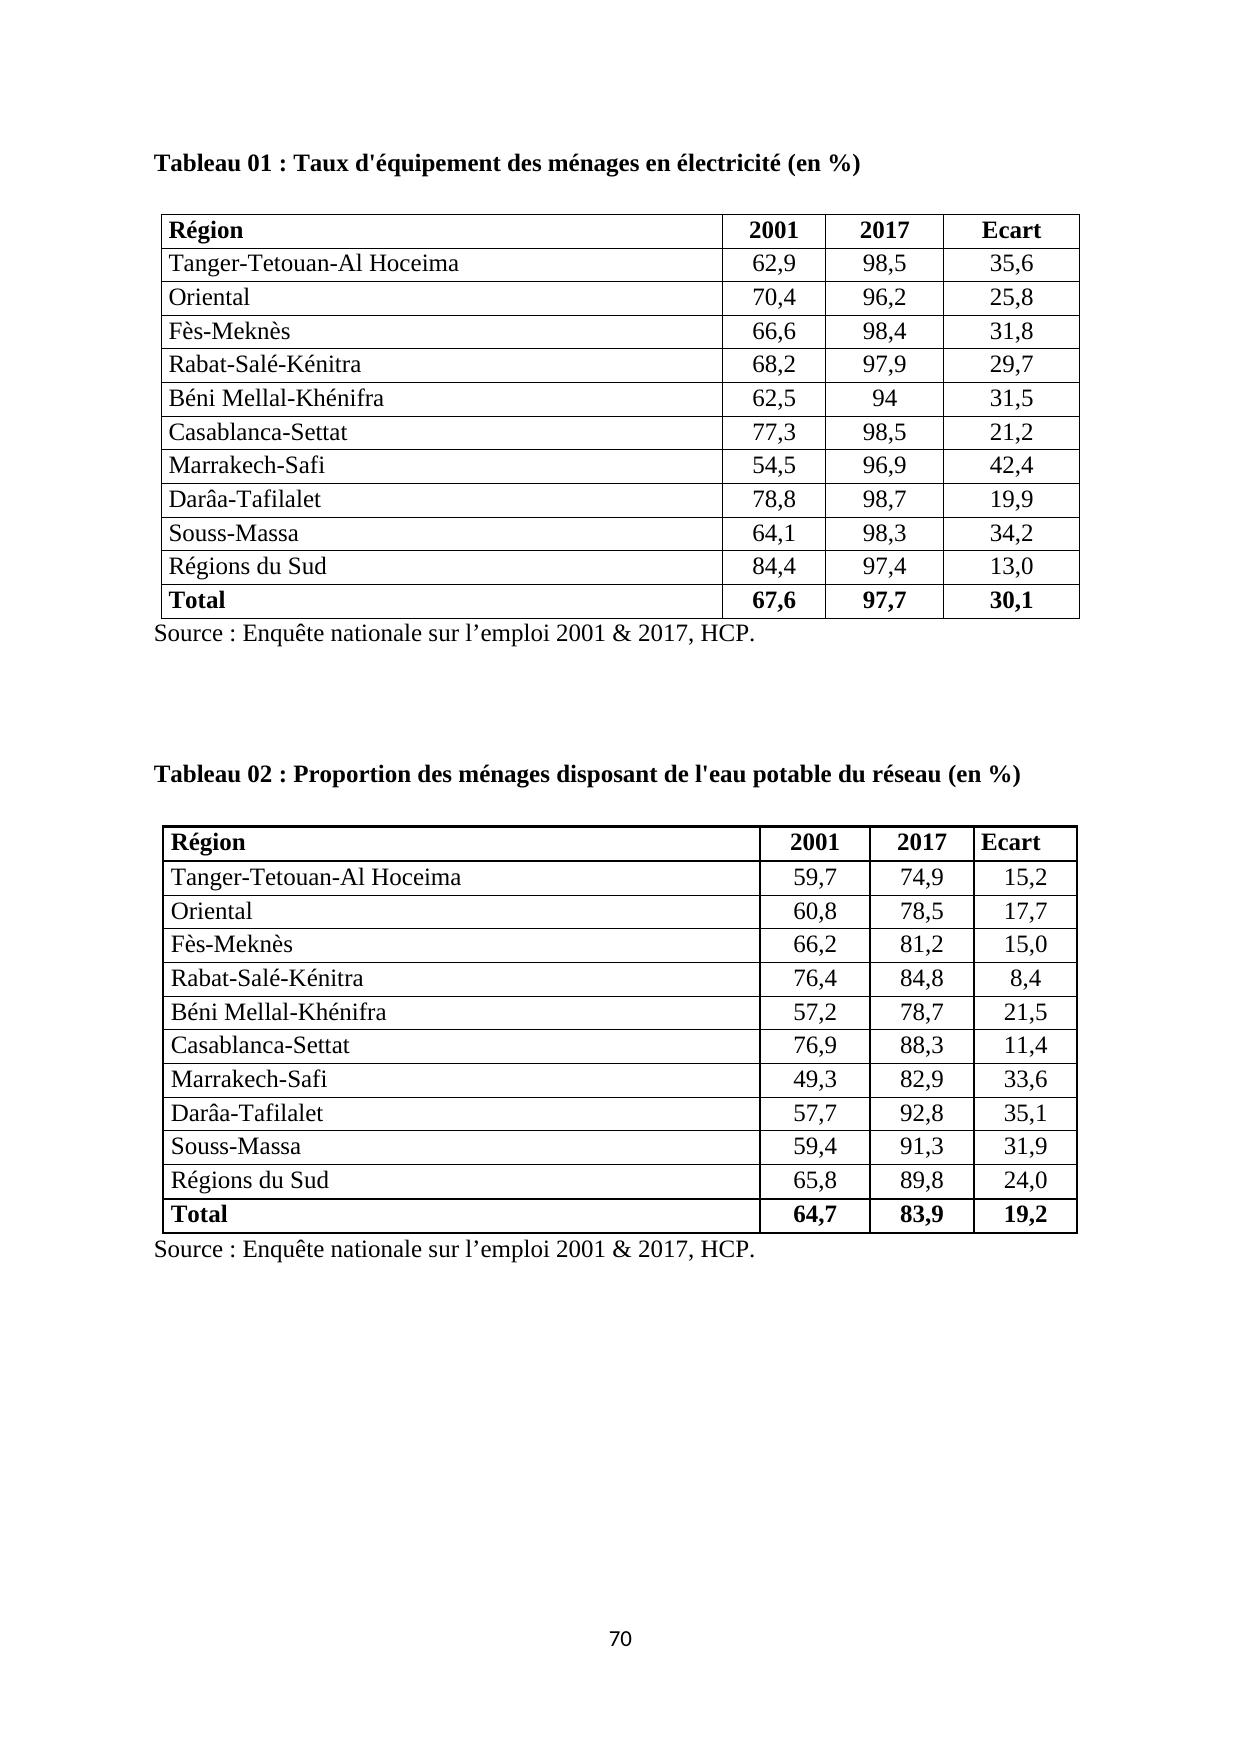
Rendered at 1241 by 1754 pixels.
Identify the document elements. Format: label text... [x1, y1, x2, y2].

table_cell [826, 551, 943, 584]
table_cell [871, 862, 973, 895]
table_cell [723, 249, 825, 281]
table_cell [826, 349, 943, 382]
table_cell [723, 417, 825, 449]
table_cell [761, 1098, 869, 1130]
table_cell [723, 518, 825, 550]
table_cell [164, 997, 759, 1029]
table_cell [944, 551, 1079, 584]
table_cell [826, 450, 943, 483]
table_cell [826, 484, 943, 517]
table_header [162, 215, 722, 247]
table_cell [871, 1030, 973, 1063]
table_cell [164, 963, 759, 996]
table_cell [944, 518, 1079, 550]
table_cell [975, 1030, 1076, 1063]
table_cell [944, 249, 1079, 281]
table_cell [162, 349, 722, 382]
text Tableau 02 : Proportion des ménages disposant de l'eau potable du réseau (en %) [153, 759, 1092, 788]
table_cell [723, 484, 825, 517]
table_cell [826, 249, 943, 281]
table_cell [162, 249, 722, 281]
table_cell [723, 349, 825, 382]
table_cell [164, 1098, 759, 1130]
text Source : Enquête nationale sur l’emploi 2001 & 2017, HCP. [153, 1234, 1092, 1263]
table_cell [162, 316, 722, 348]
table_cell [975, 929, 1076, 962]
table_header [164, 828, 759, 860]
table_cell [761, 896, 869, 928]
text Tableau 01 : Taux d'équipement des ménages en électricité (en %) [153, 148, 1092, 176]
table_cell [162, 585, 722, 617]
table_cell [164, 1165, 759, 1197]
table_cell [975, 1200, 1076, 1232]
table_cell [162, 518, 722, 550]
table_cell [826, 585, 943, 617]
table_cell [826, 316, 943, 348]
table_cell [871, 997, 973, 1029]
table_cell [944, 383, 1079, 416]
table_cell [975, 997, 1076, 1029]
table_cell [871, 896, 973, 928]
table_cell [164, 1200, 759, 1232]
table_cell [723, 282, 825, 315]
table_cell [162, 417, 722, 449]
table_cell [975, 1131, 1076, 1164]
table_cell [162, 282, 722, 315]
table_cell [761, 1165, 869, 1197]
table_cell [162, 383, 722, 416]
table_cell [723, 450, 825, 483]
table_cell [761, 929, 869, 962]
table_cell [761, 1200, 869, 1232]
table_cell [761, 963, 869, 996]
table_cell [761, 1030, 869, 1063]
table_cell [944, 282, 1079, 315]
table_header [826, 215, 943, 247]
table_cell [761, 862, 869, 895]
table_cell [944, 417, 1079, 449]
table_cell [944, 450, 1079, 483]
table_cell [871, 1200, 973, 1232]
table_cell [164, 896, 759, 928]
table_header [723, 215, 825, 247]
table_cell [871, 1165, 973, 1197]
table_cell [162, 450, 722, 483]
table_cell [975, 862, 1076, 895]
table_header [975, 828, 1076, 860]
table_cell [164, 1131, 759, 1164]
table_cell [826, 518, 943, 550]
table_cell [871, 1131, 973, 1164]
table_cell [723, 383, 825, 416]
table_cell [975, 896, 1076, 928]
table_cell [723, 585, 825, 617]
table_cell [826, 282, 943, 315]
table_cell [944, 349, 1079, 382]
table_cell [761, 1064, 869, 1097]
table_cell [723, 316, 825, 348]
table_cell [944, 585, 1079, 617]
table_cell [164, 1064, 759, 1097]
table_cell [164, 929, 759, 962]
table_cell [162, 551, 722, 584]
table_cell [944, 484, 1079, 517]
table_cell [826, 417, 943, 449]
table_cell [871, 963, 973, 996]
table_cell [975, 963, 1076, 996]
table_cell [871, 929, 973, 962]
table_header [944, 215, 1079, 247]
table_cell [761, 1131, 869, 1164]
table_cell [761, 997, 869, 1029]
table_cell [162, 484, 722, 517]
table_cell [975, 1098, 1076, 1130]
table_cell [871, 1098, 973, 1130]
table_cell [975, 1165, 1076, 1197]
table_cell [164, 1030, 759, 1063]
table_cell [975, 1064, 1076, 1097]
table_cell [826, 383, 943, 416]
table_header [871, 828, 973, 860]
text Source : Enquête nationale sur l’emploi 2001 & 2017, HCP. [153, 618, 1092, 647]
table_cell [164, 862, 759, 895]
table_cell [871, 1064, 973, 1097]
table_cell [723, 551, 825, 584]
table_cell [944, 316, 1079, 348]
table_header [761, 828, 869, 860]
